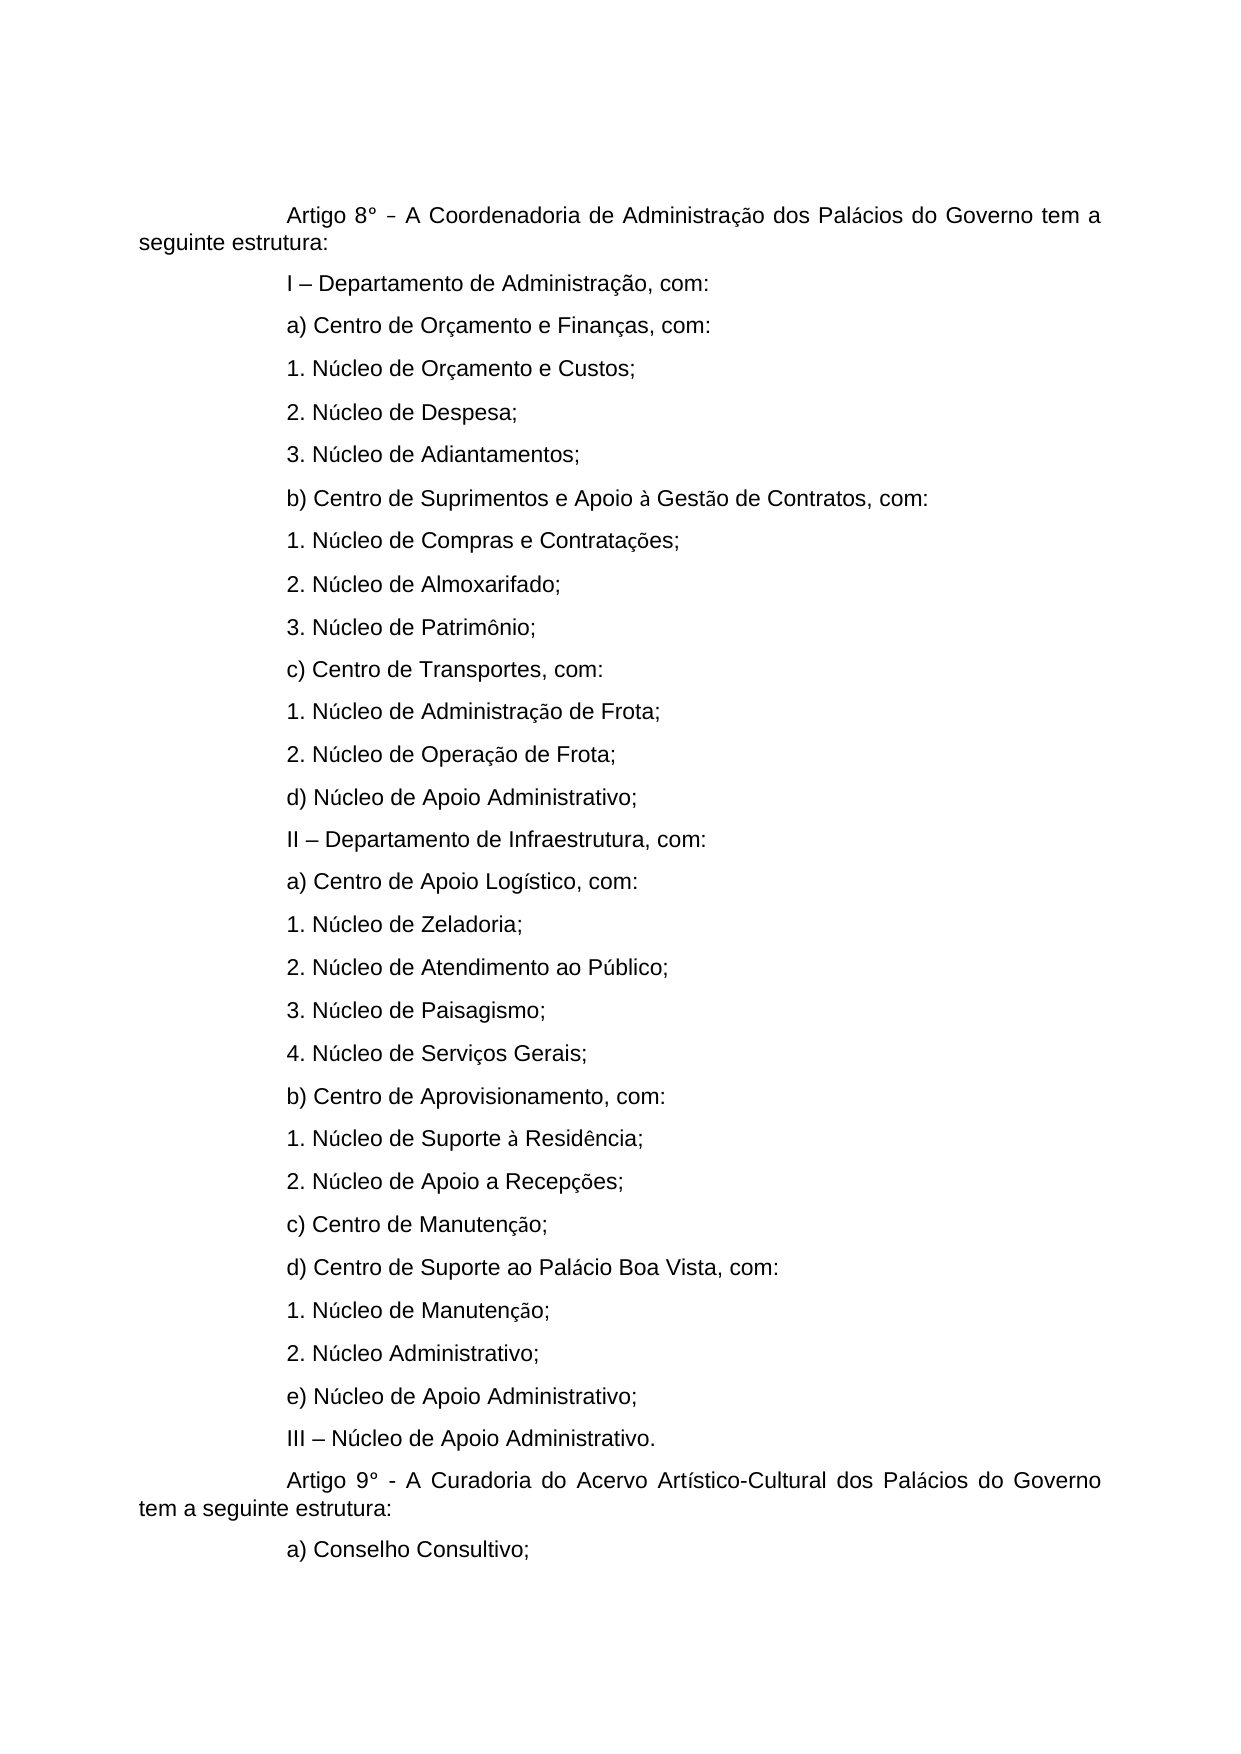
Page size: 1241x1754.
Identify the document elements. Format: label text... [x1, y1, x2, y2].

text 2. Núcleo de Despesa; [139, 398, 1101, 426]
text 2. Núcleo de Operação de Frota; [139, 740, 1101, 768]
text 1. Núcleo de Manutenção; [139, 1296, 1101, 1324]
text a) Centro de Orçamento e Finanças, com: [139, 312, 1101, 339]
text e) Núcleo de Apoio Administrativo; [139, 1382, 1101, 1410]
text 2. Núcleo Administrativo; [139, 1339, 1101, 1367]
text 2. Núcleo de Almoxarifado; [139, 570, 1101, 598]
text b) Centro de Aprovisionamento, com: [139, 1083, 1101, 1109]
text 2. Núcleo de Apoio a Recepções; [139, 1167, 1101, 1195]
text 1. Núcleo de Orçamento e Custos; [139, 354, 1101, 383]
text 3. Núcleo de Patrimônio; [139, 613, 1101, 641]
text 4. Núcleo de Serviços Gerais; [139, 1039, 1101, 1068]
text I – Departamento de Administração, com: [139, 270, 1101, 297]
text a) Centro de Apoio Logístico, com: [139, 867, 1101, 896]
text 1. Núcleo de Compras e Contratações; [139, 527, 1101, 555]
text II – Departamento de Infraestrutura, com: [139, 826, 1101, 852]
text 1. Núcleo de Administração de Frota; [139, 697, 1101, 725]
text 1. Núcleo de Suporte à Residência; [139, 1124, 1101, 1152]
text Artigo 9º - A Curadoria do Acervo Artístico-Cultural dos Palácios do Governo tem a seguinte estrutura: [139, 1466, 1101, 1521]
text c) Centro de Manutenção; [139, 1210, 1101, 1238]
text 3. Núcleo de Adiantamentos; [139, 441, 1101, 469]
text III – Núcleo de Apoio Administrativo. [139, 1425, 1101, 1451]
text 2. Núcleo de Atendimento ao Público; [139, 953, 1101, 982]
text b) Centro de Suprimentos e Apoio à Gestão de Contratos, com: [139, 484, 1101, 512]
text c) Centro de Transportes, com: [139, 656, 1101, 682]
text Artigo 8º – A Coordenadoria de Administração dos Palácios do Governo tem a seguinte estrutura: [139, 201, 1101, 255]
text d) Núcleo de Apoio Administrativo; [139, 783, 1101, 811]
text d) Centro de Suporte ao Palácio Boa Vista, com: [139, 1253, 1101, 1281]
text 3. Núcleo de Paisagismo; [139, 997, 1101, 1024]
text a) Conselho Consultivo; [139, 1536, 1101, 1562]
text 1. Núcleo de Zeladoria; [139, 911, 1101, 938]
